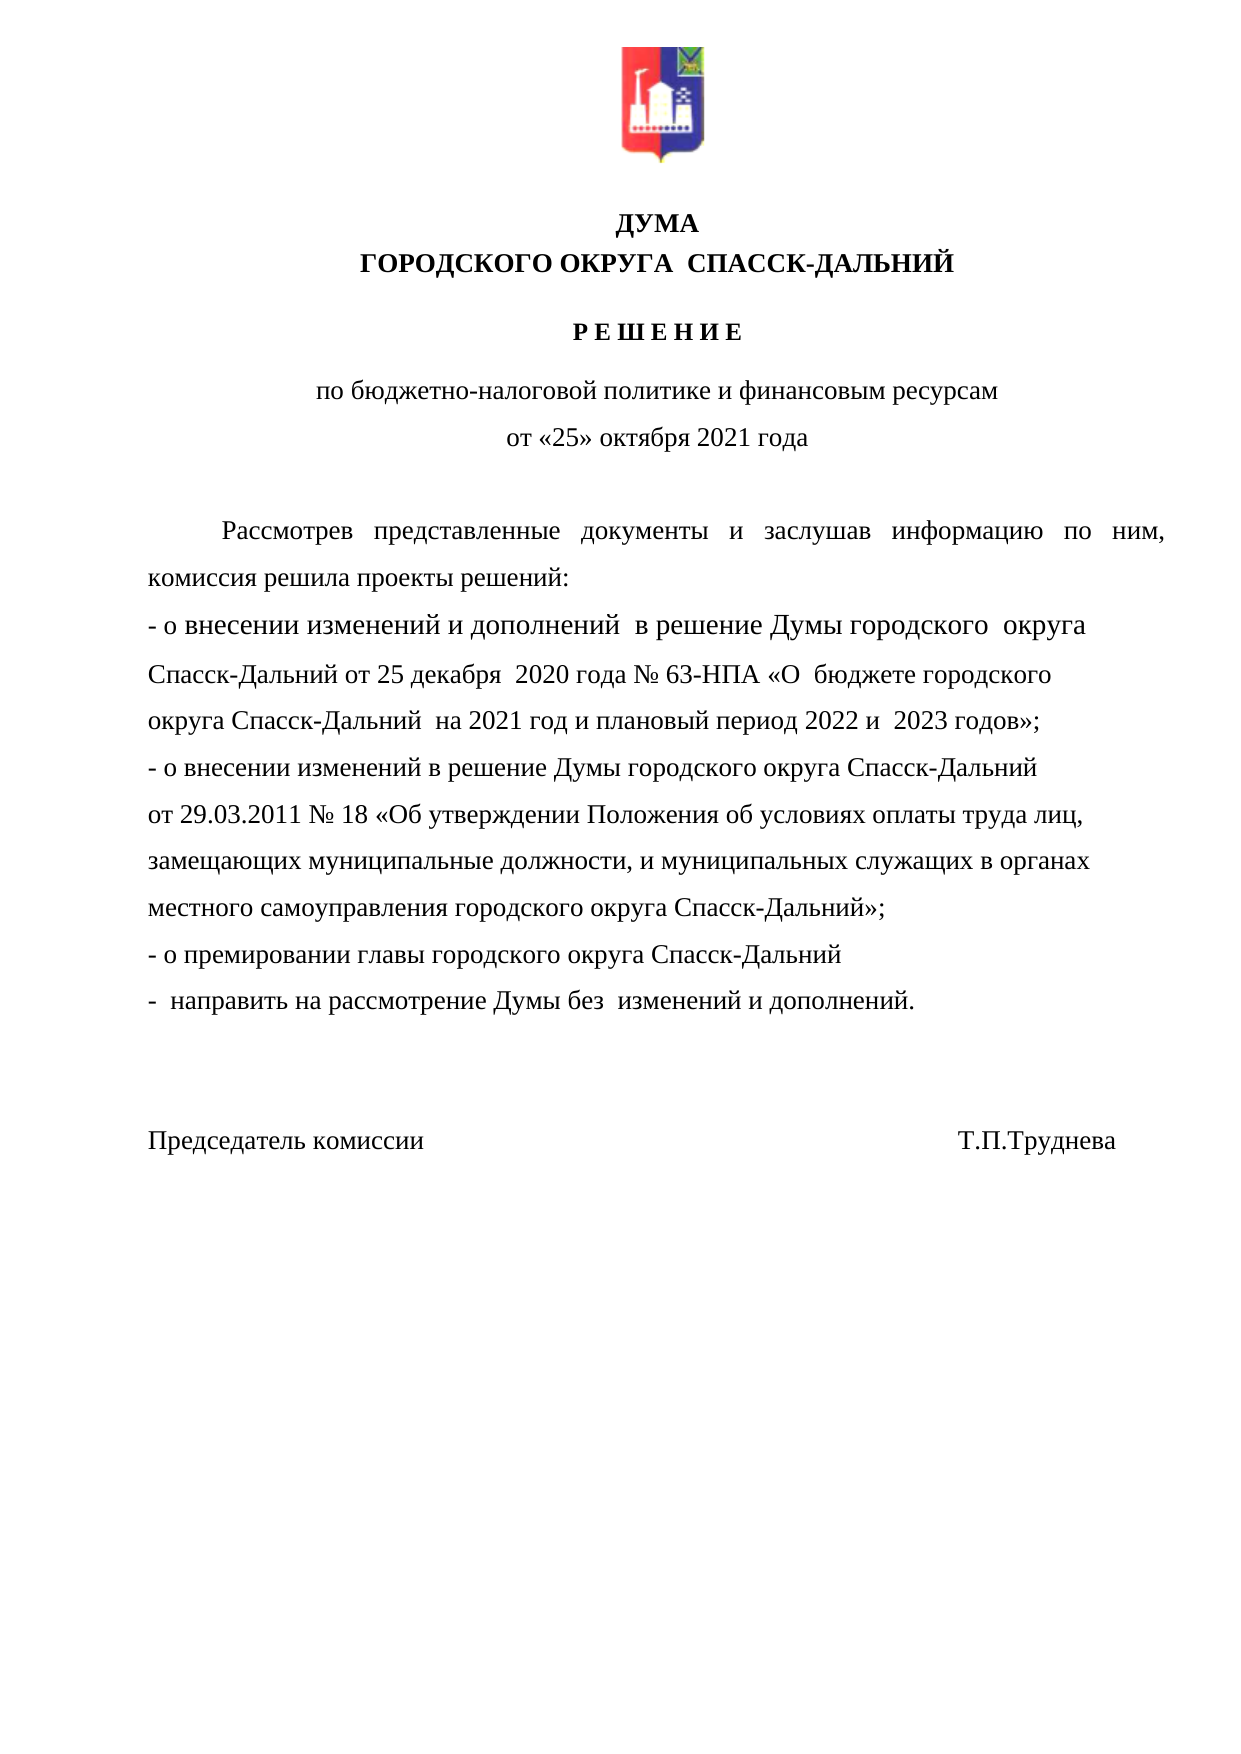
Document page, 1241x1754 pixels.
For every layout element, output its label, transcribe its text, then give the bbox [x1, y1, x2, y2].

title замещающих муниципальные должности, и муниципальных служащих в органах [148, 844, 1167, 876]
text - направить на рассмотрение Думы без изменений и дополнений. [148, 984, 1167, 1016]
text - о внесении изменений и дополнений в решение Думы городского округа [148, 607, 1167, 641]
subtitle Спасск-Дальний от 25 декабря 2020 года № 63-НПА «О бюджете городского [148, 658, 1167, 689]
text Р Е Ш Е Н И Е [148, 317, 1167, 345]
text по бюджетно-налоговой политике и финансовым ресурсам [148, 374, 1167, 405]
title от 29.03.2011 № 18 «Об утверждении Положения об условиях оплаты труда лиц, [148, 798, 1167, 829]
text от «25» октября 2021 года [148, 421, 1167, 452]
subtitle - о внесении изменений в решение Думы городского округа Спасск-Дальний [148, 751, 1167, 782]
text ГОРОДСКОГО ОКРУГА СПАССК-ДАЛЬНИЙ [148, 247, 1167, 278]
subtitle округа Спасск-Дальний на 2021 год и плановый период 2022 и 2023 годов»; [148, 704, 1167, 736]
text ДУМА [148, 208, 1167, 239]
title местного самоуправления городского округа Спасск-Дальний»; [148, 891, 1167, 922]
text Рассмотрев представленные документы и заслушав информацию по ним, комиссия решила проекты решений: [148, 514, 1167, 592]
text Председатель комиссии Т.П.Труднева [148, 1124, 1167, 1156]
subtitle - о премировании главы городского округа Спасск-Дальний [148, 938, 1167, 969]
